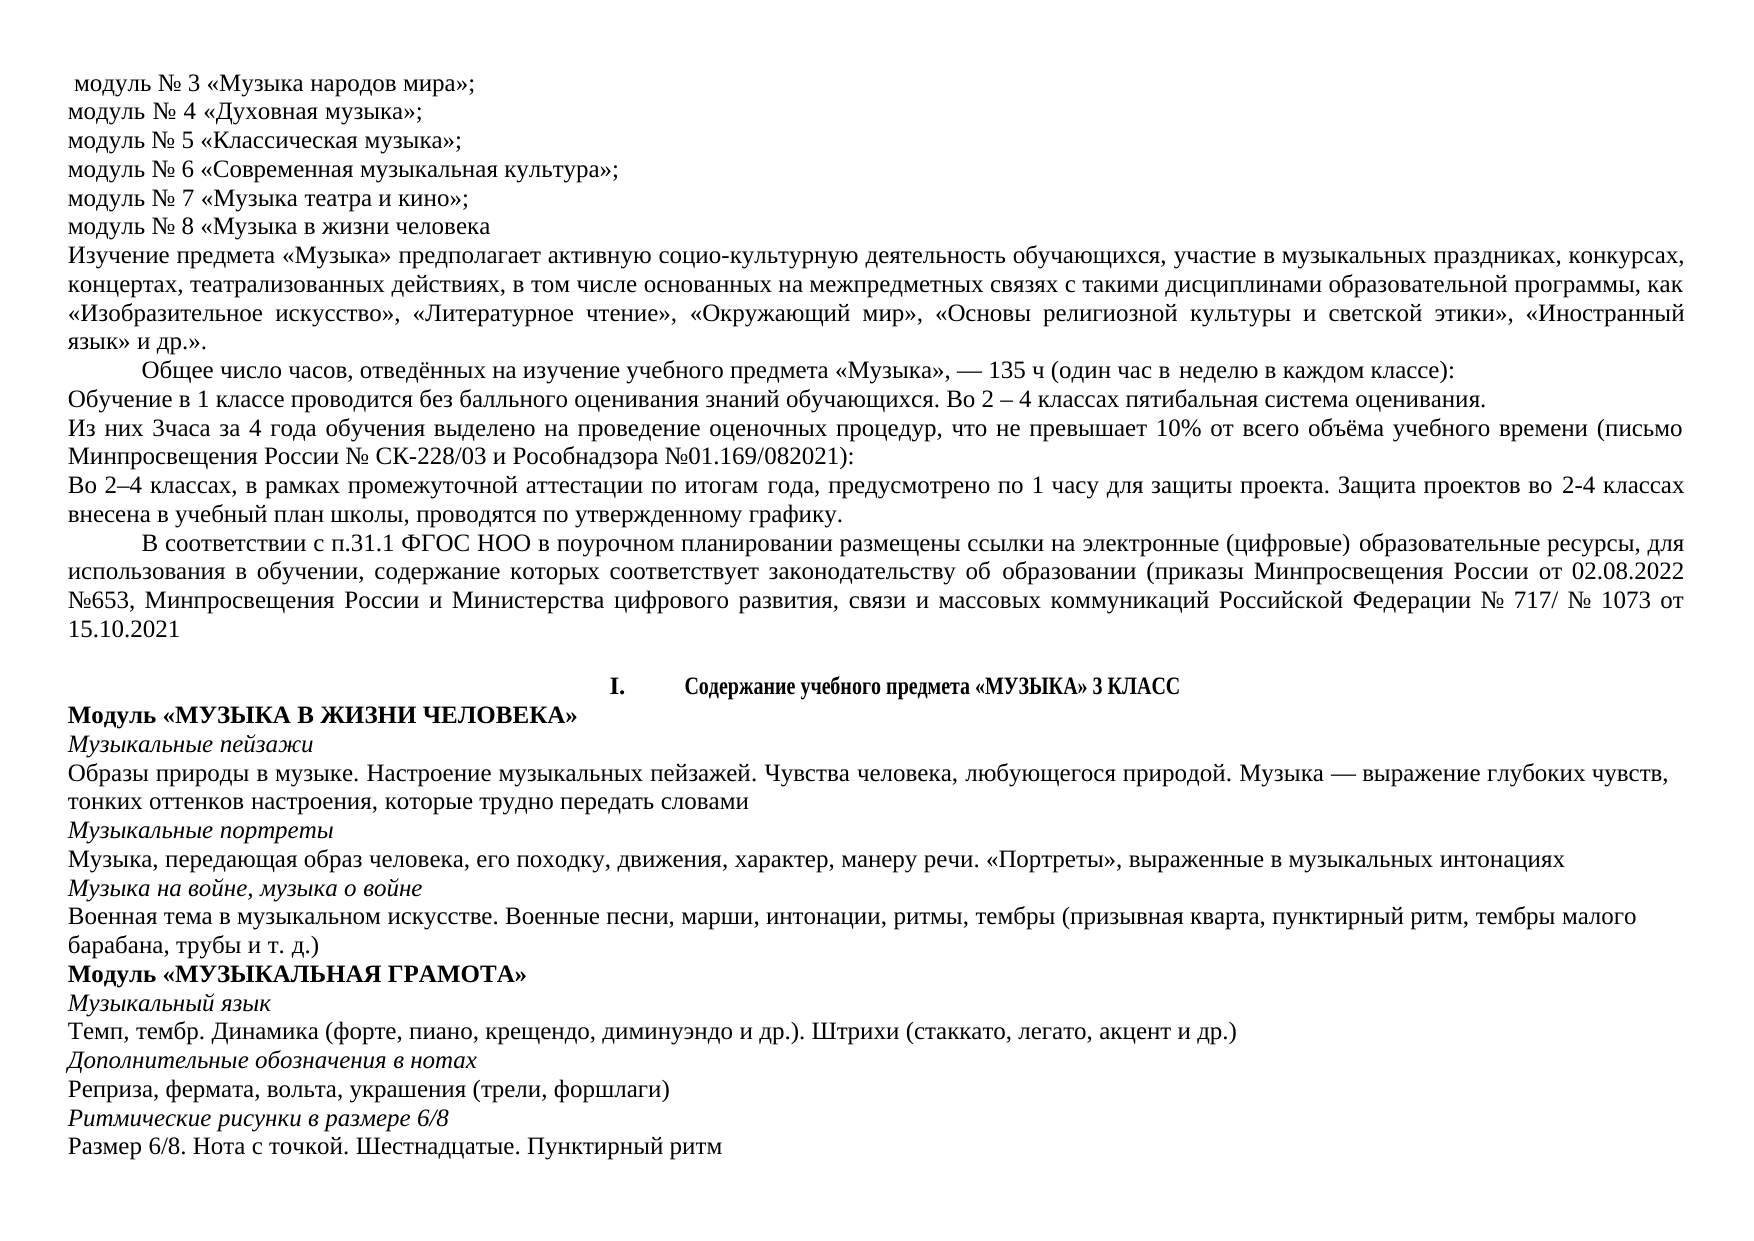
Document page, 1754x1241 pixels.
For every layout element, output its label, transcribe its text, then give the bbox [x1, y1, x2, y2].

text Размер 6/8. Нота с точкой. Шестнадцатые. Пунктирный ритм [68, 1131, 1670, 1160]
text модуль № 5 «Классическая музыка»; [68, 125, 1684, 154]
text Общее число часов, отведённых на изучение учебного предмета «Музыка», — 135 ч (один час в неделю в каждом классе): [68, 355, 1684, 384]
text Обучение в 1 классе проводится без балльного оценивания знаний обучающихся. Во 2 – 4 классах пятибальная система оценивания. [68, 384, 1684, 413]
text Модуль «МУЗЫКА В ЖИЗНИ ЧЕЛОВЕКА» [68, 700, 1670, 729]
text Темп, тембр. Динамика (форте, пиано, крещендо, диминуэндо и др.). Штрихи (стаккато, легато, акцент и др.) [68, 1016, 1670, 1045]
text модуль № 8 «Музыка в жизни человека [68, 211, 1684, 240]
subtitle Mодуль «МУЗЫКАЛЬНАЯ ГРАМОТА» [68, 959, 1670, 988]
text Музыкальные портреты [68, 815, 1670, 844]
text Реприза, фермата, вольта, украшения (трели, форшлаги) [68, 1074, 1670, 1103]
text В соответствии с п.31.1 ФГОС НОО в поурочном планировании размещены ссылки на электронные (цифровые) образовательные ресурсы, для использования в обучении, содержание которых соответствует законодательству об образовании (приказы Минпросвещения России от 02.08.2022 №653, Минпросвещения России и Министерства цифрового развития, связи и массовых коммуникаций Российской Федерации № 717/ № 1073 от 15.10.2021 [68, 528, 1684, 643]
text Военная тема в музыкальном искусстве. Военные песни, марши, интонации, ритмы, тембры (призывная кварта, пунктирный ритм, тембры малого барабана, трубы и т. д.) [68, 901, 1670, 959]
text модуль № 3 «Музыка народов мира»; [68, 68, 1684, 96]
text Образы природы в музыке. Настроение музыкальных пейзажей. Чувства человека, любующегося природой. Музыка — выражение глубоких чувств, тонких оттенков настроения, которые трудно передать словами [68, 758, 1670, 815]
text модуль № 4 «Духовная музыка»; [68, 96, 1684, 125]
text Дополнительные обозначения в нотах [68, 1045, 1670, 1074]
text Музыкальные пейзажи [68, 729, 1670, 758]
text модуль № 6 «Современная музыкальная культура»; [68, 154, 1684, 183]
text Музыка, передающая образ человека, его походку, движения, характер, манеру речи. «Портреты», выраженные в музыкальных интонациях [68, 844, 1670, 873]
text Изучение предмета «Музыка» предполагает активную социо-культурную деятельность обучающихся, участие в музыкальных праздниках, конкурсах, концертах, театрализованных действиях, в том числе основанных на межпредметных связях с такими дисциплинами образовательной программы, как «Изобразительное искусство», «Литературное чтение», «Окружающий мир», «Основы религиозной культуры и светской этики», «Иностранный язык» и др.». [68, 240, 1684, 355]
list Содержание учебного предмета «МУЗЫКА» 3 КЛАСС [105, 671, 1684, 700]
text Ритмические рисунки в размере 6/8 [68, 1103, 1670, 1131]
text Музыка на войне, музыка о войне [68, 873, 1670, 901]
text Во 2–4 классах, в рамках промежуточной аттестации по итогам года, предусмотрено по 1 часу для защиты проекта. Защита проектов во 2-4 классах внесена в учебный план школы, проводятся по утвержденному графику. [68, 470, 1684, 528]
text Из них 3часа за 4 года обучения выделено на проведение оценочных процедур, что не превышает 10% от всего объёма учебного времени (письмо Минпросвещения России № СК-228/03 и Рособнадзора №01.169/082021): [68, 413, 1684, 470]
text Музыкальный язык [68, 988, 1670, 1016]
text модуль № 7 «Музыка театра и кино»; [68, 183, 1684, 211]
